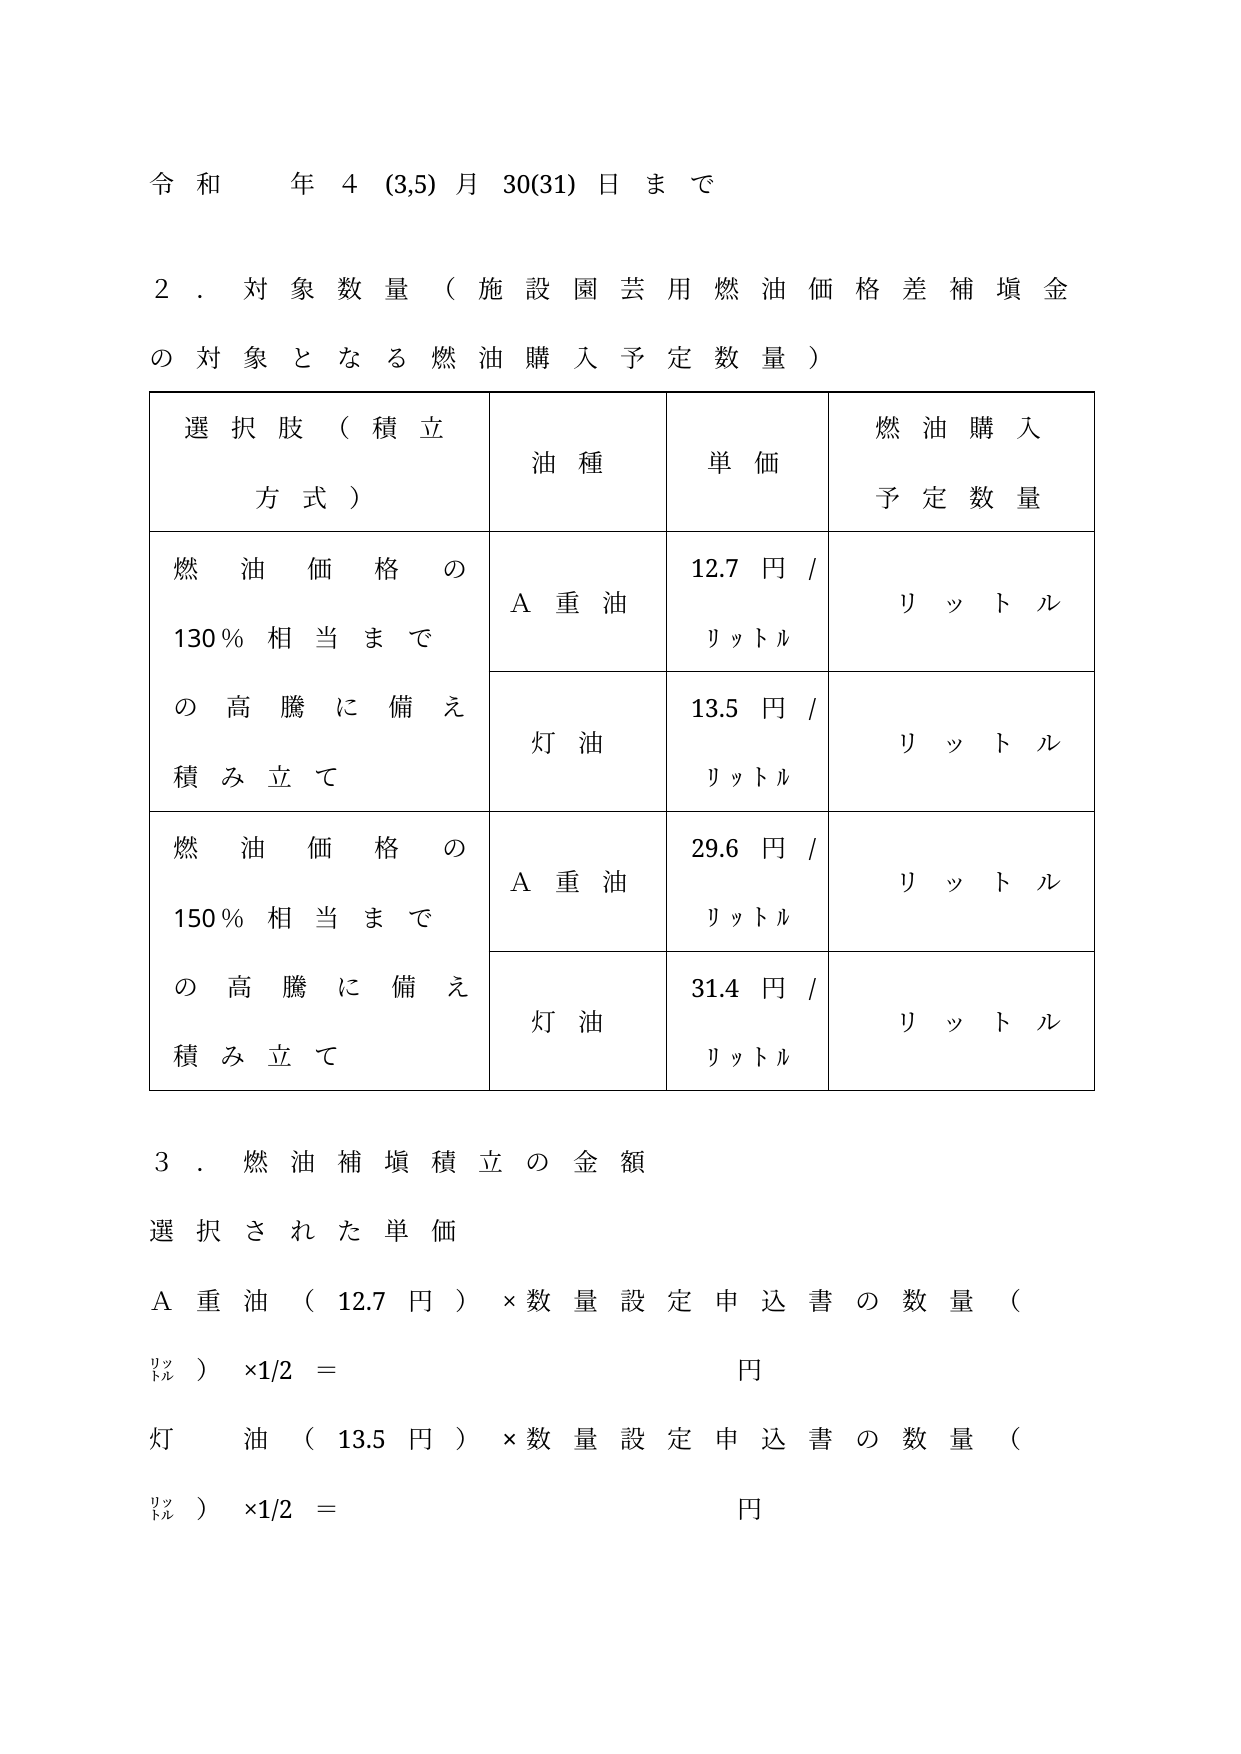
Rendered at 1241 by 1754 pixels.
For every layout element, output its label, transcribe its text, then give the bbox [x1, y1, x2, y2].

text 選択された単価 [149, 1195, 1091, 1265]
table_cell 燃油価格の130％相当まで の高騰に備え積み立て [150, 532, 489, 811]
table_cell リットル [829, 812, 1094, 951]
table_header 油種 [490, 393, 666, 531]
table_cell 13.5円/ﾘｯﾄﾙ [667, 672, 828, 811]
table_cell 燃油価格の150％相当まで の高騰に備え積み立て [150, 812, 489, 1090]
text ３．燃油補塡積立の金額 [149, 1126, 1091, 1195]
table_header 単価 [667, 393, 828, 531]
table_header 燃油購入予定数量 [829, 393, 1094, 531]
text 灯 油（13.5円）×数量設定申込書の数量（ ㍑）×1/2＝ 円 [149, 1403, 1091, 1542]
table_cell リットル [829, 672, 1094, 811]
table_cell 31.4円/ﾘｯﾄﾙ [667, 952, 828, 1090]
text ２．対象数量（施設園芸用燃油価格差補塡金の対象となる燃油購入予定数量） [149, 253, 1091, 391]
text Ａ重油（12.7円）×数量設定申込書の数量（ ㍑）×1/2＝ 円 [149, 1265, 1091, 1403]
table_header 選択肢（積立方式） [150, 393, 489, 531]
table_cell 29.6円/ﾘｯﾄﾙ [667, 812, 828, 951]
table_cell Ａ重油 [490, 812, 666, 951]
table_cell Ａ重油 [490, 532, 666, 671]
table_cell 灯油 [490, 672, 666, 811]
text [149, 148, 1091, 218]
table_cell 12.7円/ﾘｯﾄﾙ [667, 532, 828, 671]
table_cell リットル [829, 952, 1094, 1090]
table_cell リットル [829, 532, 1094, 671]
table_cell 灯油 [490, 952, 666, 1090]
